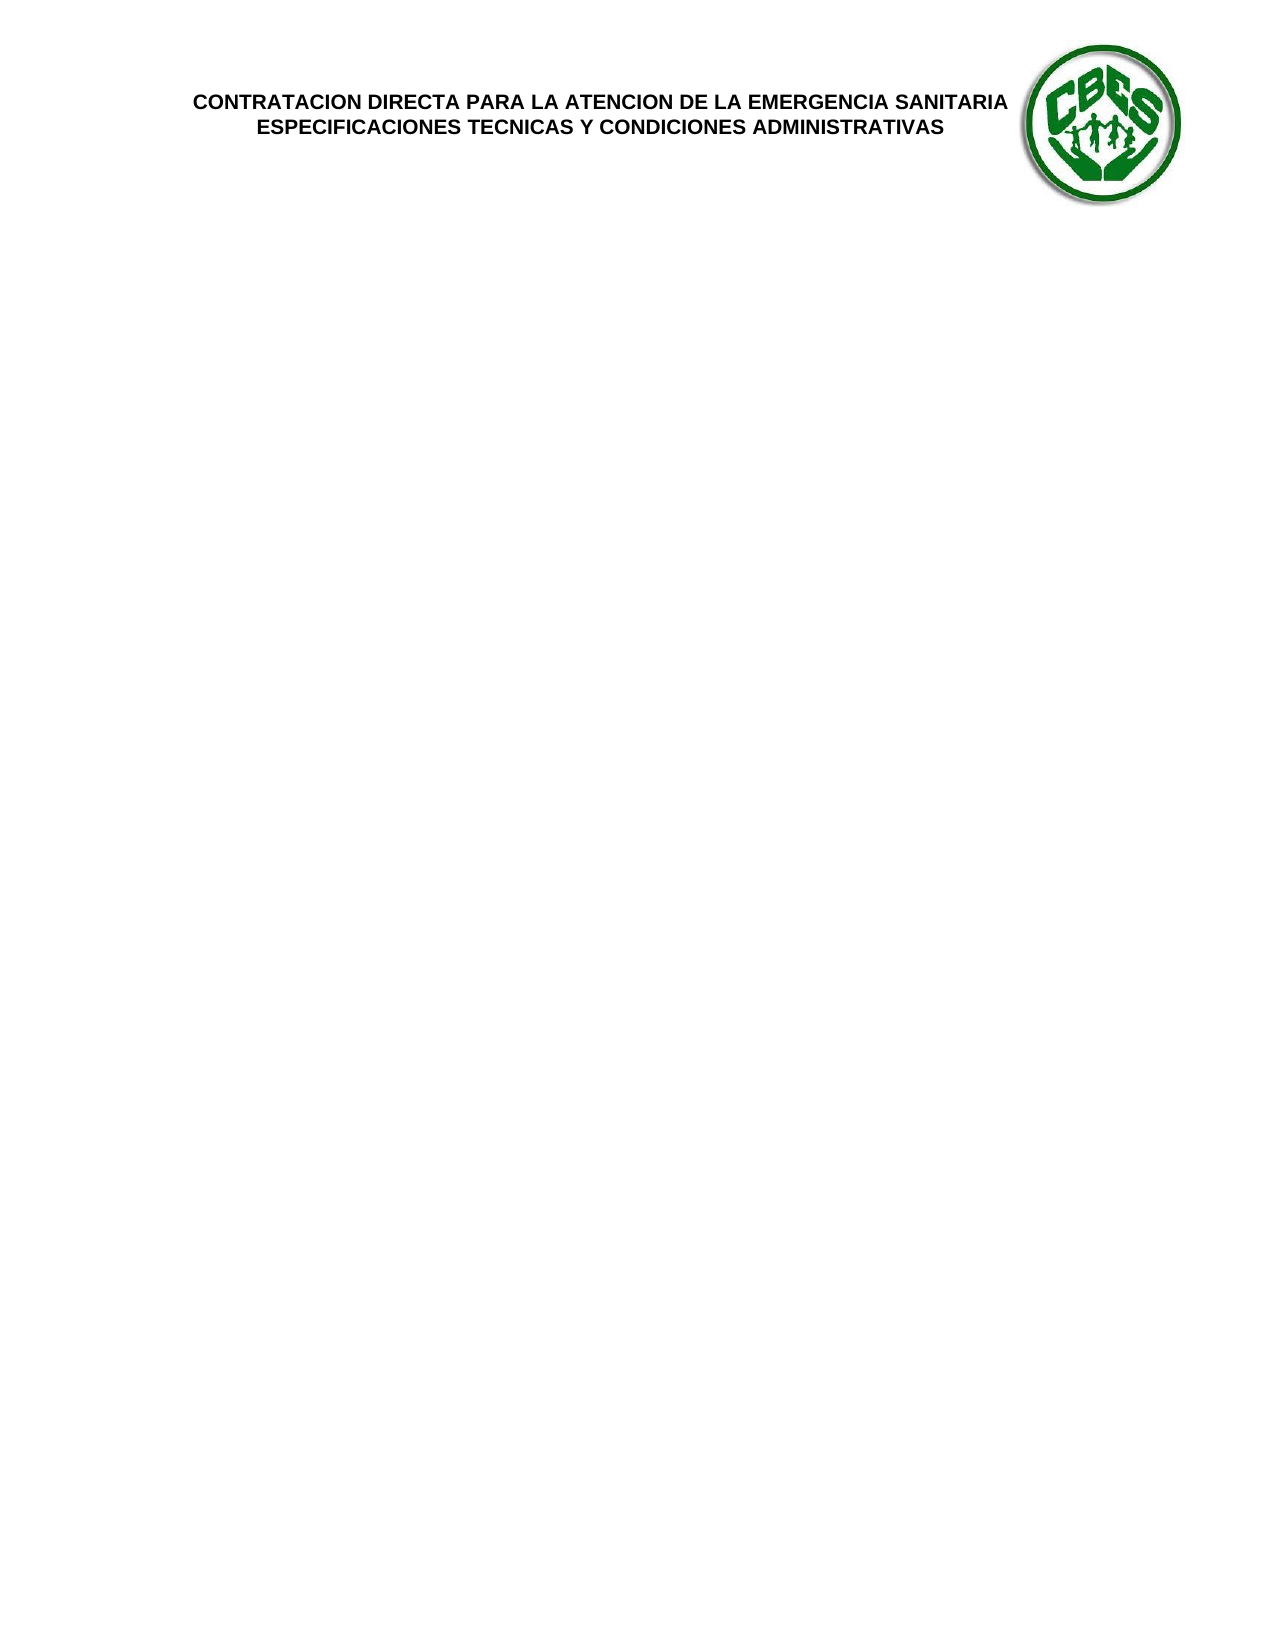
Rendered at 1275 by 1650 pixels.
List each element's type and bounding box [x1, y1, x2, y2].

picture [1018, 40, 1186, 207]
